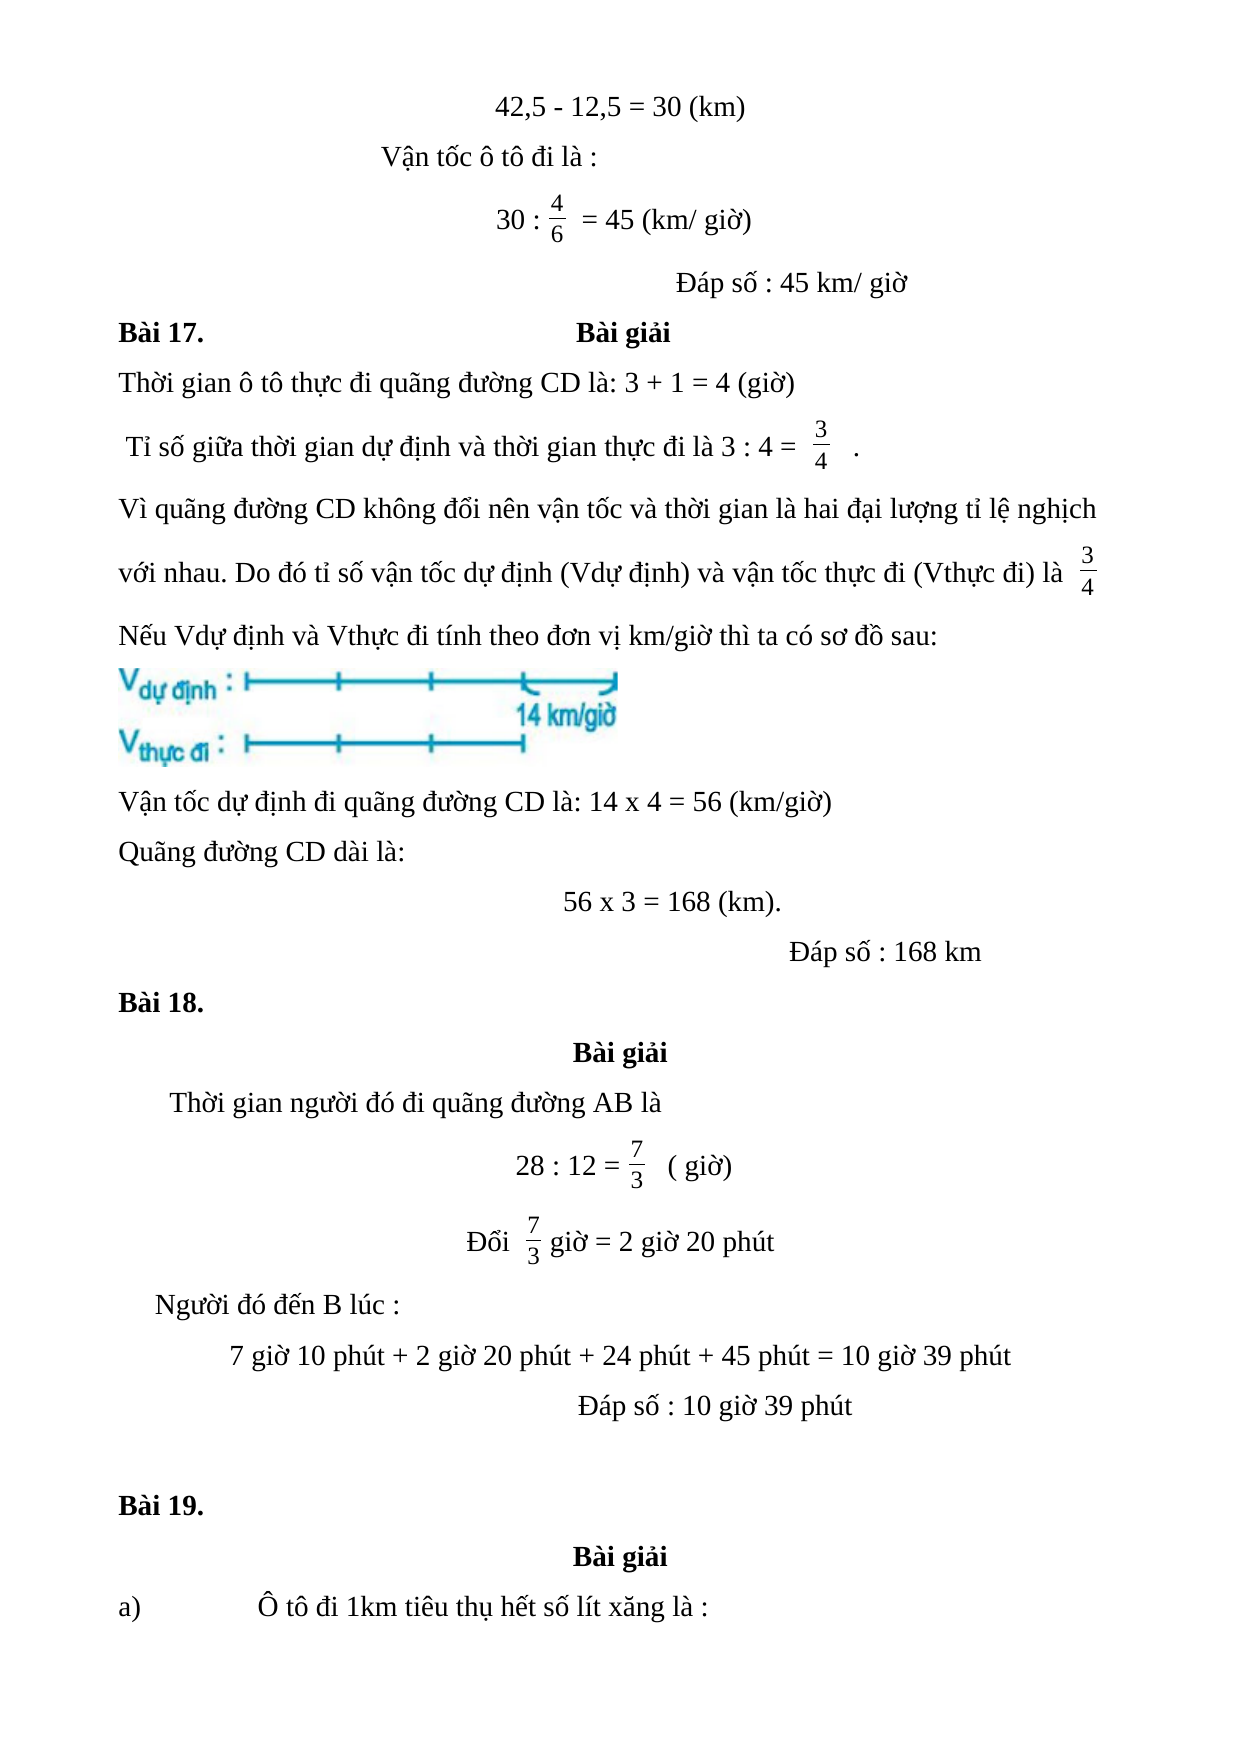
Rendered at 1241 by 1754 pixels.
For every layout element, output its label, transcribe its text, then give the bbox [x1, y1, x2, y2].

text Bài 18. [118, 985, 1122, 1018]
text Vận tốc dự định đi quãng đường CD là: 14 x 4 = 56 (km/giờ) [118, 784, 1122, 817]
text 42,5 - 12,5 = 30 (km) [118, 89, 1122, 122]
text 30 : = 45 (km/ giờ) [118, 189, 1122, 248]
text Thời gian ô tô thực đi quãng đường CD là: 3 + 1 = 4 (giờ) [118, 366, 1122, 399]
text Bài giải [118, 1539, 1122, 1572]
text Đáp số : 10 giờ 39 phút [118, 1388, 1122, 1421]
text Bài giải [118, 1035, 1122, 1069]
text 7 giờ 10 phút + 2 giờ 20 phút + 24 phút + 45 phút = 10 giờ 39 phút [118, 1338, 1122, 1371]
text Nếu Vdự định và Vthực đi tính theo đơn vị km/giờ thì ta có sơ đồ sau: [118, 618, 1122, 651]
text Vì quãng đường CD không đổi nên vận tốc và thời gian là hai đại lượng tỉ lệ nghịch với nhau. Do đó tỉ số vận tốc dự định (Vdự định) và vận tốc thực đi (Vthực đi) là [118, 492, 1122, 601]
text Bài 19. [118, 1488, 1122, 1522]
text Đổi giờ = 2 giờ 20 phút [118, 1212, 1122, 1271]
text Bài 17. Bài giải [118, 315, 1122, 349]
text Vận tốc ô tô đi là : [118, 139, 1122, 172]
picture [118, 668, 618, 767]
text Quãng đường CD dài là: [118, 834, 1122, 867]
text 28 : 12 = ( giờ) [118, 1136, 1122, 1195]
text Người đó đến B lúc : [118, 1287, 1122, 1321]
text 56 x 3 = 168 (km). [118, 884, 1122, 918]
text Đáp số : 45 km/ giờ [118, 265, 1122, 298]
text Đáp số : 168 km [118, 934, 1122, 968]
text Thời gian người đó đi quãng đường AB là [118, 1086, 1122, 1119]
text a) Ô tô đi 1km tiêu thụ hết số lít xăng là : [118, 1589, 1122, 1623]
text Tỉ số giữa thời gian dự định và thời gian thực đi là 3 : 4 = . [118, 416, 1122, 475]
